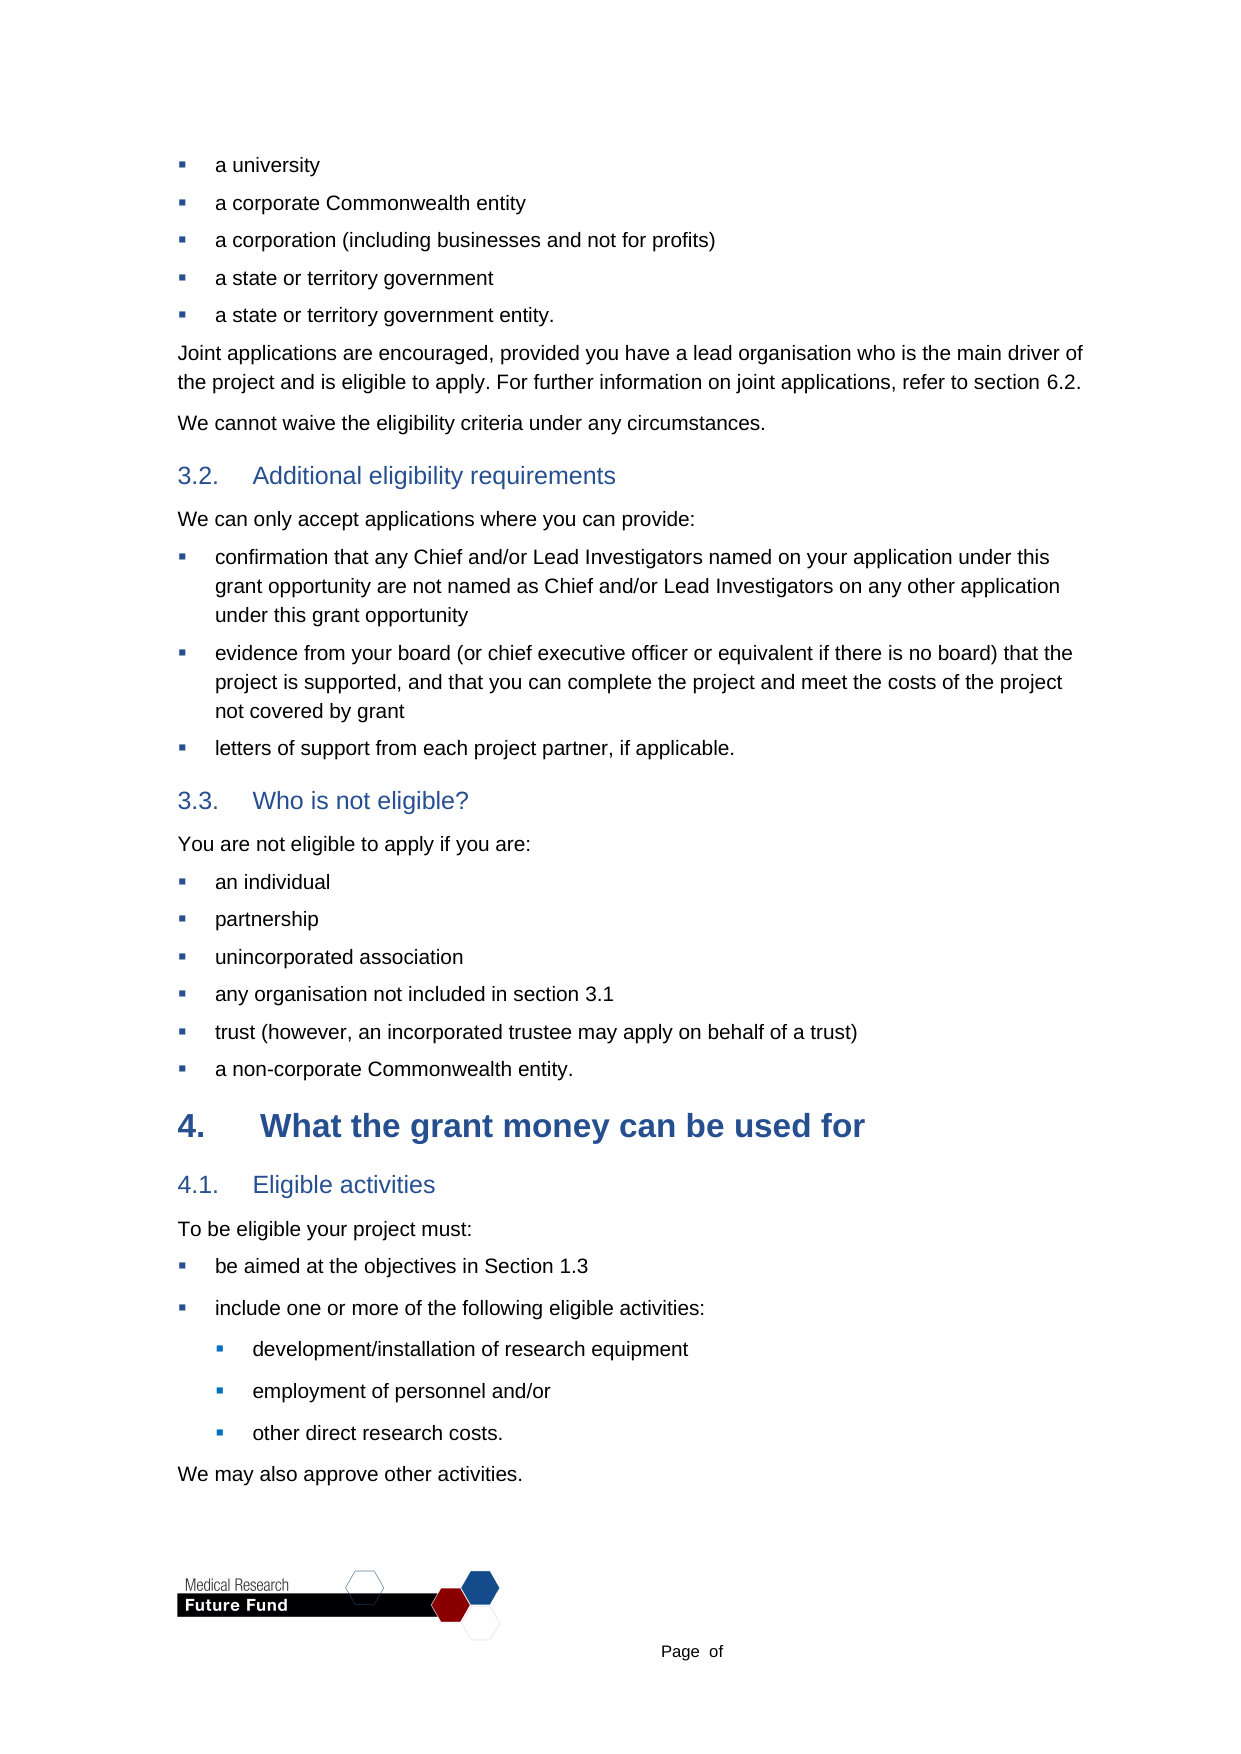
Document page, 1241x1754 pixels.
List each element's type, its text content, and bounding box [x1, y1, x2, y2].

text Joint applications are encouraged, provided you have a lead organisation who is the main driver of the project and is eligible to apply. For further information on joint applications, refer to section 6.2. [177, 335, 1092, 393]
subtitle Eligible activities [177, 1169, 1092, 1199]
list trust (however, an incorporated trustee may apply on behalf of a trust) [177, 1014, 1092, 1043]
text We may also approve other activities. [177, 1457, 1092, 1486]
list a non-corporate Commonwealth entity. [177, 1052, 1092, 1081]
list We cannot waive the eligibility criteria under any circumstances. [177, 406, 1092, 435]
list a state or territory government [177, 260, 1092, 289]
subtitle What the grant money can be used for [177, 1106, 1092, 1144]
list a university [177, 148, 1092, 177]
list unincorporated association [177, 939, 1092, 968]
picture [177, 1550, 511, 1642]
list confirmation that any Chief and/or Lead Investigators named on your application under this grant opportunity are not named as Chief and/or Lead Investigators on any other application under this grant opportunity [177, 539, 1092, 627]
list other direct research costs. [215, 1415, 1092, 1444]
list any organisation not included in section 3.1 [177, 977, 1092, 1006]
list partnership [177, 902, 1092, 931]
list an individual [177, 864, 1092, 893]
text To be eligible your project must: [177, 1211, 1092, 1240]
list be aimed at the objectives in Section 1.3 [177, 1249, 1092, 1278]
list employment of personnel and/or [215, 1374, 1092, 1403]
text You are not eligible to apply if you are: [177, 827, 1092, 856]
list a state or territory government entity. [177, 298, 1092, 327]
list a corporate Commonwealth entity [177, 185, 1092, 214]
subtitle Additional eligibility requirements [177, 460, 1092, 489]
list include one or more of the following eligible activities: [177, 1290, 1092, 1319]
list We can only accept applications where you can provide: [177, 502, 1092, 531]
list letters of support from each project partner, if applicable. [177, 731, 1092, 760]
list evidence from your board (or chief executive officer or equivalent if there is no board) that the project is supported, and that you can complete the project and meet the costs of the project not covered by grant [177, 635, 1092, 723]
subtitle Who is not eligible? [177, 785, 1092, 814]
list a corporation (including businesses and not for profits) [177, 223, 1092, 252]
list development/installation of research equipment [215, 1332, 1092, 1361]
